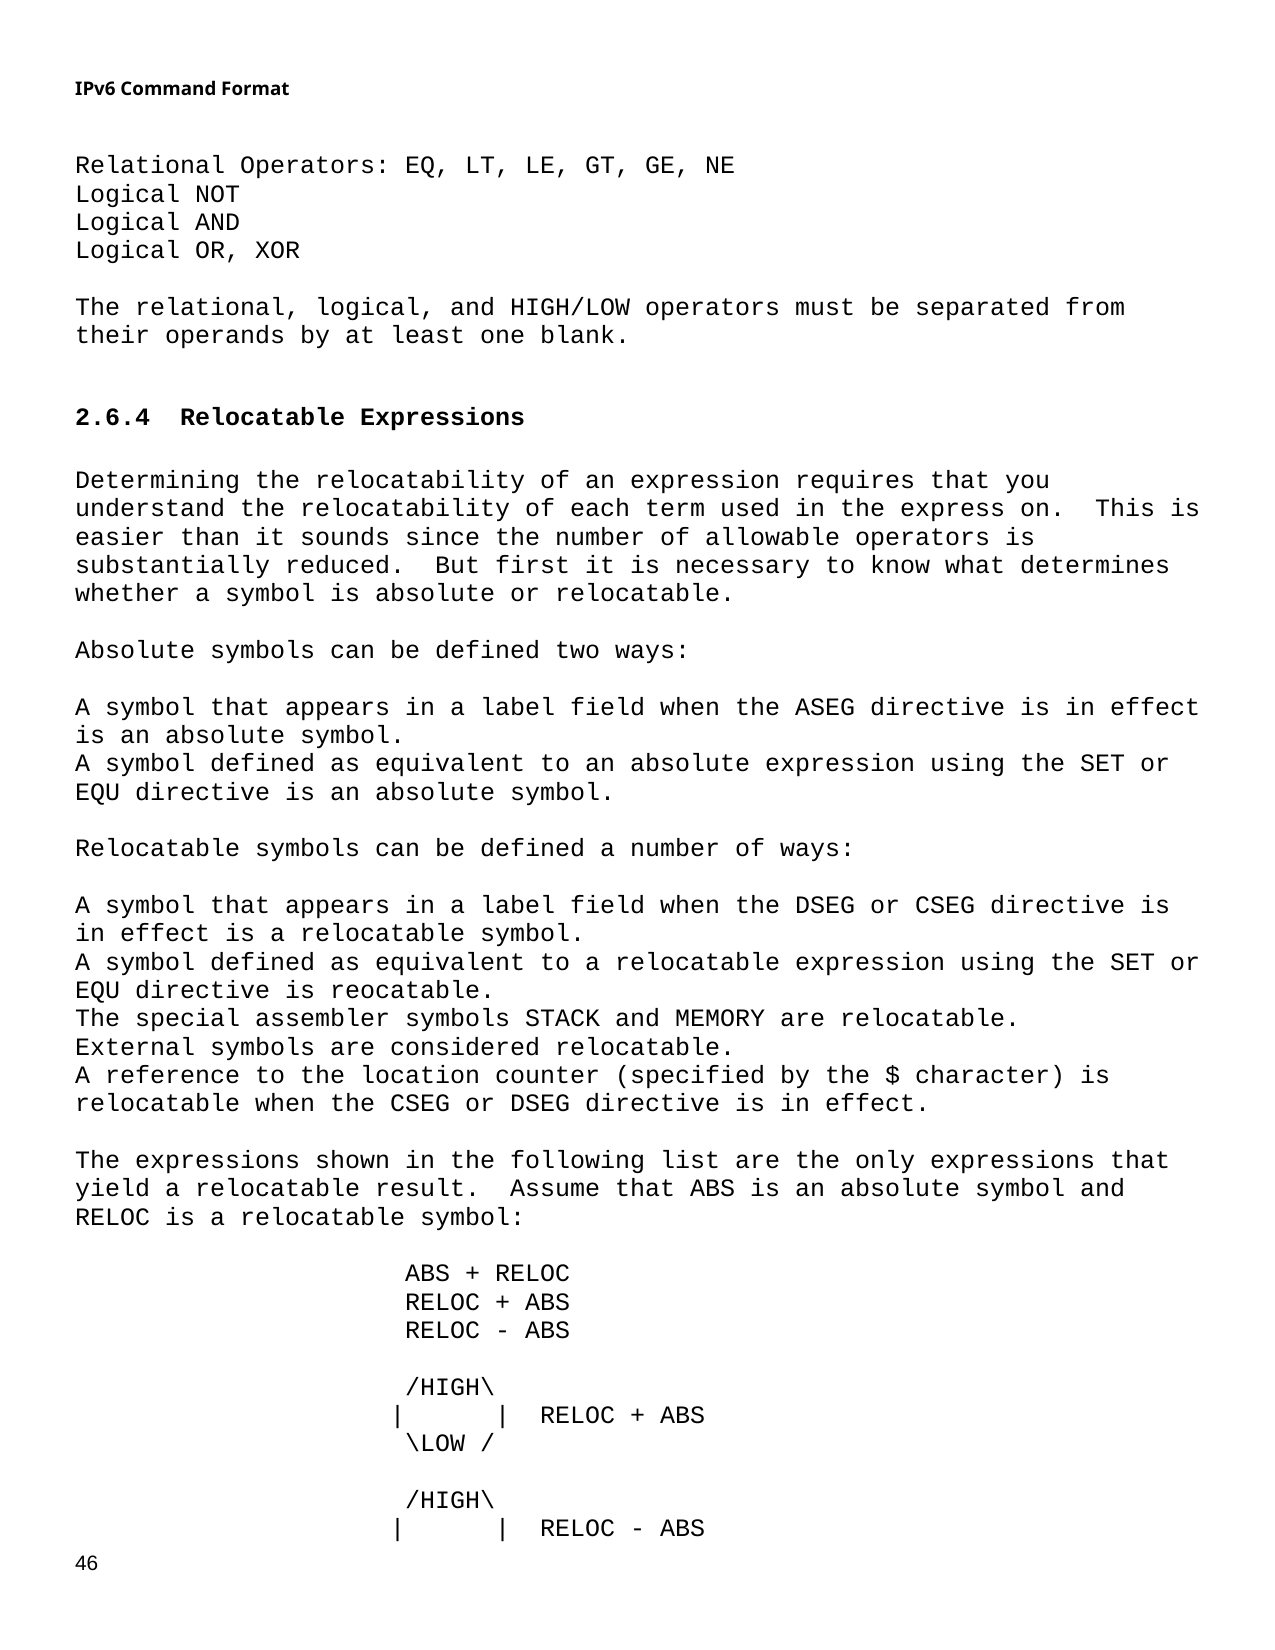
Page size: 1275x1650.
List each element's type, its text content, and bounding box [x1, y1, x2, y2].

text Determining the relocatability of an expression requires that you understand the relocatability of each term used in the express on. This is easier than it sounds since the number of allowable operators is substantially reduced. But first it is necessary to know what determines whether a symbol is absolute or relocatable. [75, 467, 1200, 609]
text Logical NOT [75, 181, 1200, 209]
text Logical OR, XOR [75, 238, 1200, 266]
text The expressions shown in the following list are the only expressions that yield a relocatable result. Assume that ABS is an absolute symbol and RELOC is a relocatable symbol: [75, 1147, 1200, 1232]
text A symbol defined as equivalent to an absolute expression using the SET or EQU directive is an absolute symbol. [75, 751, 1200, 807]
text Absolute symbols can be defined two ways: [75, 637, 1200, 666]
text RELOC + ABS [75, 1289, 1200, 1317]
text External symbols are considered relocatable. [75, 1034, 1200, 1062]
text /HIGH\ [75, 1487, 1200, 1516]
text Relational Operators: EQ, LT, LE, GT, GE, NE [75, 153, 1200, 181]
text A symbol defined as equivalent to a relocatable expression using the SET or EQU directive is reocatable. [75, 949, 1200, 1006]
text Logical AND [75, 209, 1200, 238]
text A reference to the location counter (specified by the $ character) is relocatable when the CSEG or DSEG directive is in effect. [75, 1062, 1200, 1119]
text | | RELOC + ABS [75, 1402, 1200, 1431]
text Relocatable symbols can be defined a number of ways: [75, 836, 1200, 864]
subtitle Relocatable Expressions [75, 404, 1200, 433]
text RELOC - ABS [75, 1317, 1200, 1346]
text A symbol that appears in a label field when the DSEG or CSEG directive is in effect is a relocatable symbol. [75, 892, 1200, 949]
text The special assembler symbols STACK and MEMORY are relocatable. [75, 1006, 1200, 1034]
text ABS + RELOC [75, 1261, 1200, 1289]
text \LOW / [75, 1431, 1200, 1459]
text The relational, logical, and HIGH/LOW operators must be separated from their operands by at least one blank. [75, 294, 1200, 351]
text /HIGH\ [75, 1374, 1200, 1402]
text | | RELOC - ABS [75, 1516, 1200, 1544]
text A symbol that appears in a label field when the ASEG directive is in effect is an absolute symbol. [75, 694, 1200, 751]
